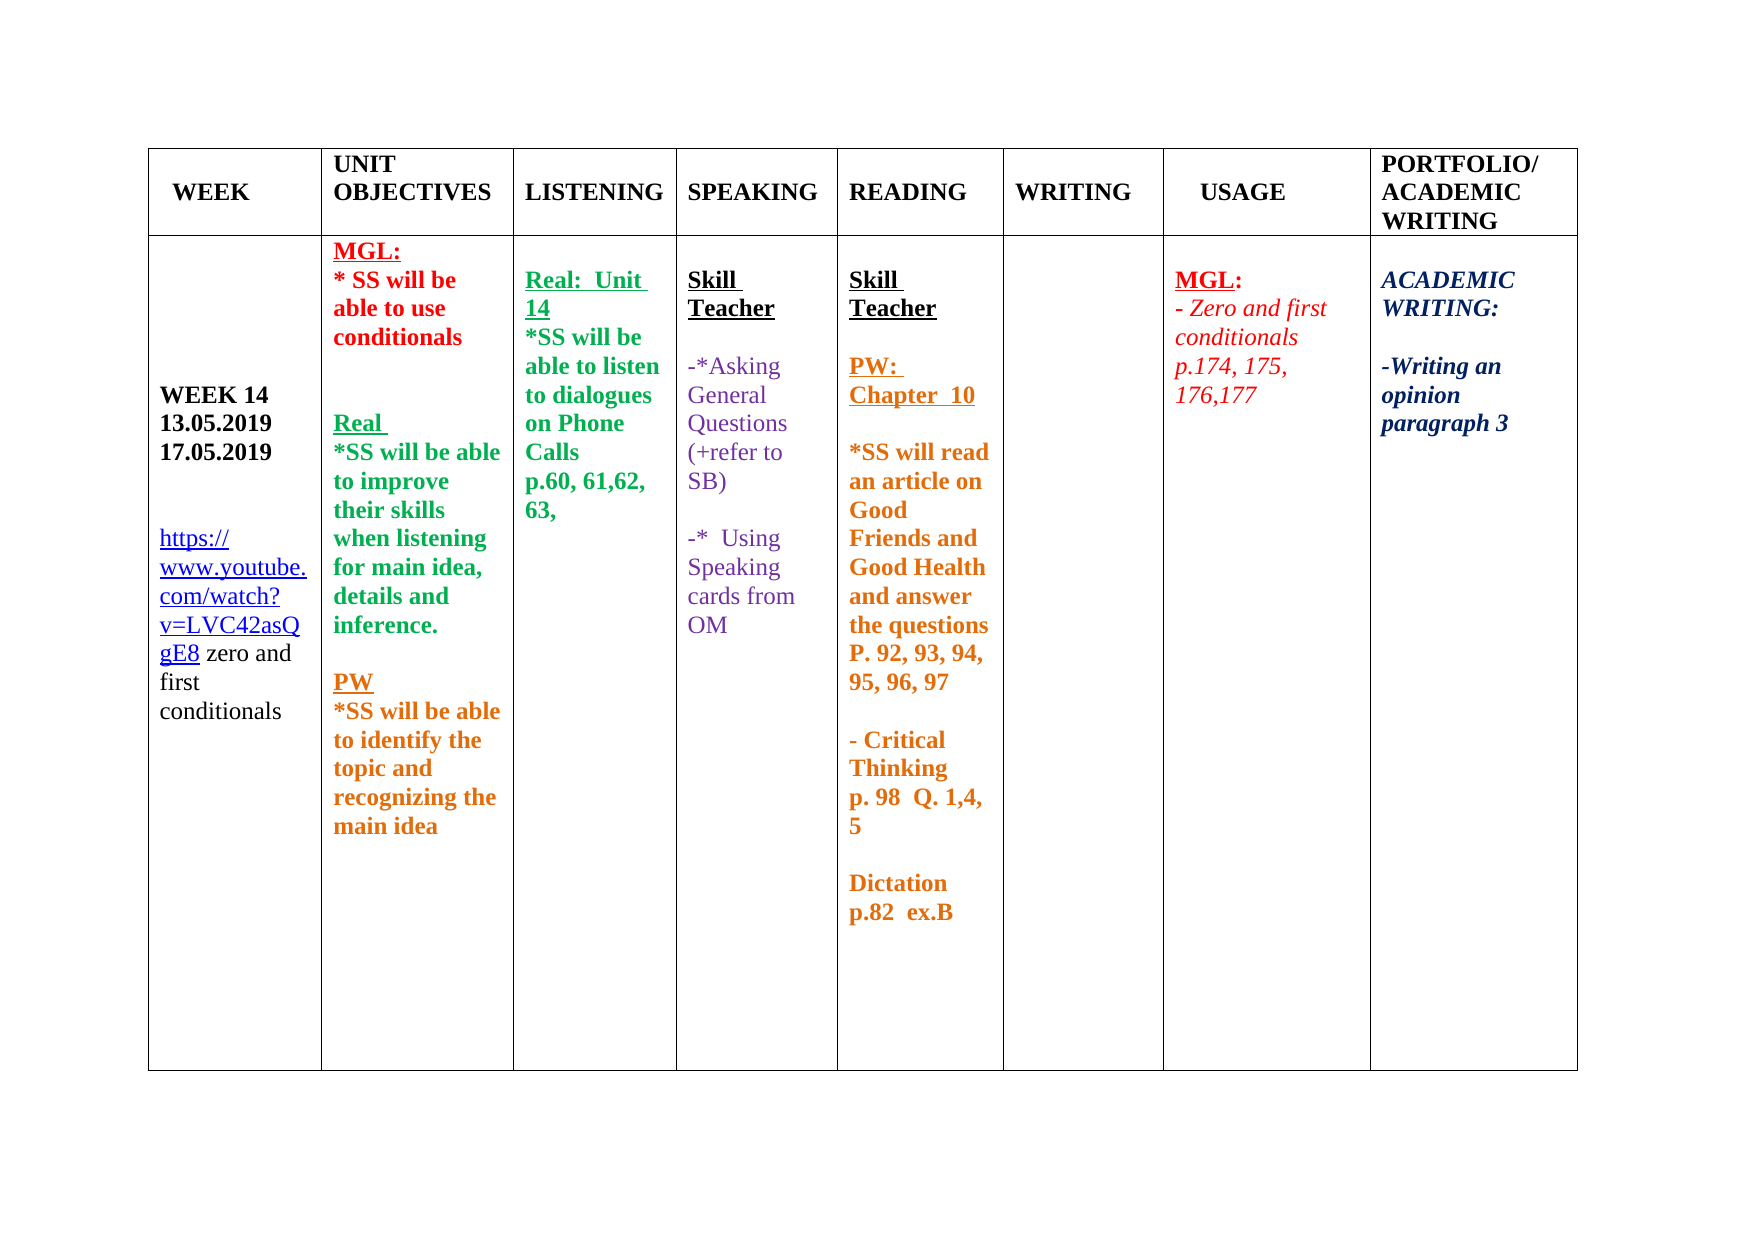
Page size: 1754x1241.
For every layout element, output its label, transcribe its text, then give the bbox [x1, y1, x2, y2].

table_header WRITING [1004, 149, 1163, 235]
table_header LISTENING [514, 149, 676, 235]
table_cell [1164, 236, 1370, 1070]
table_header UNIT OBJECTIVES [322, 149, 513, 235]
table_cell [149, 236, 321, 1070]
table_header SPEAKING [677, 149, 837, 235]
table_header READING [838, 149, 1003, 235]
table_header PORTFOLIO/ ACADEMIC WRITING [1371, 149, 1577, 235]
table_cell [514, 236, 676, 1070]
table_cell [677, 236, 837, 1070]
table_cell [1004, 236, 1163, 1070]
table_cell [1371, 236, 1577, 1070]
table_header USAGE [1164, 149, 1370, 235]
table_header WEEK [149, 149, 321, 235]
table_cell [322, 236, 513, 1070]
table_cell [838, 236, 1003, 1070]
